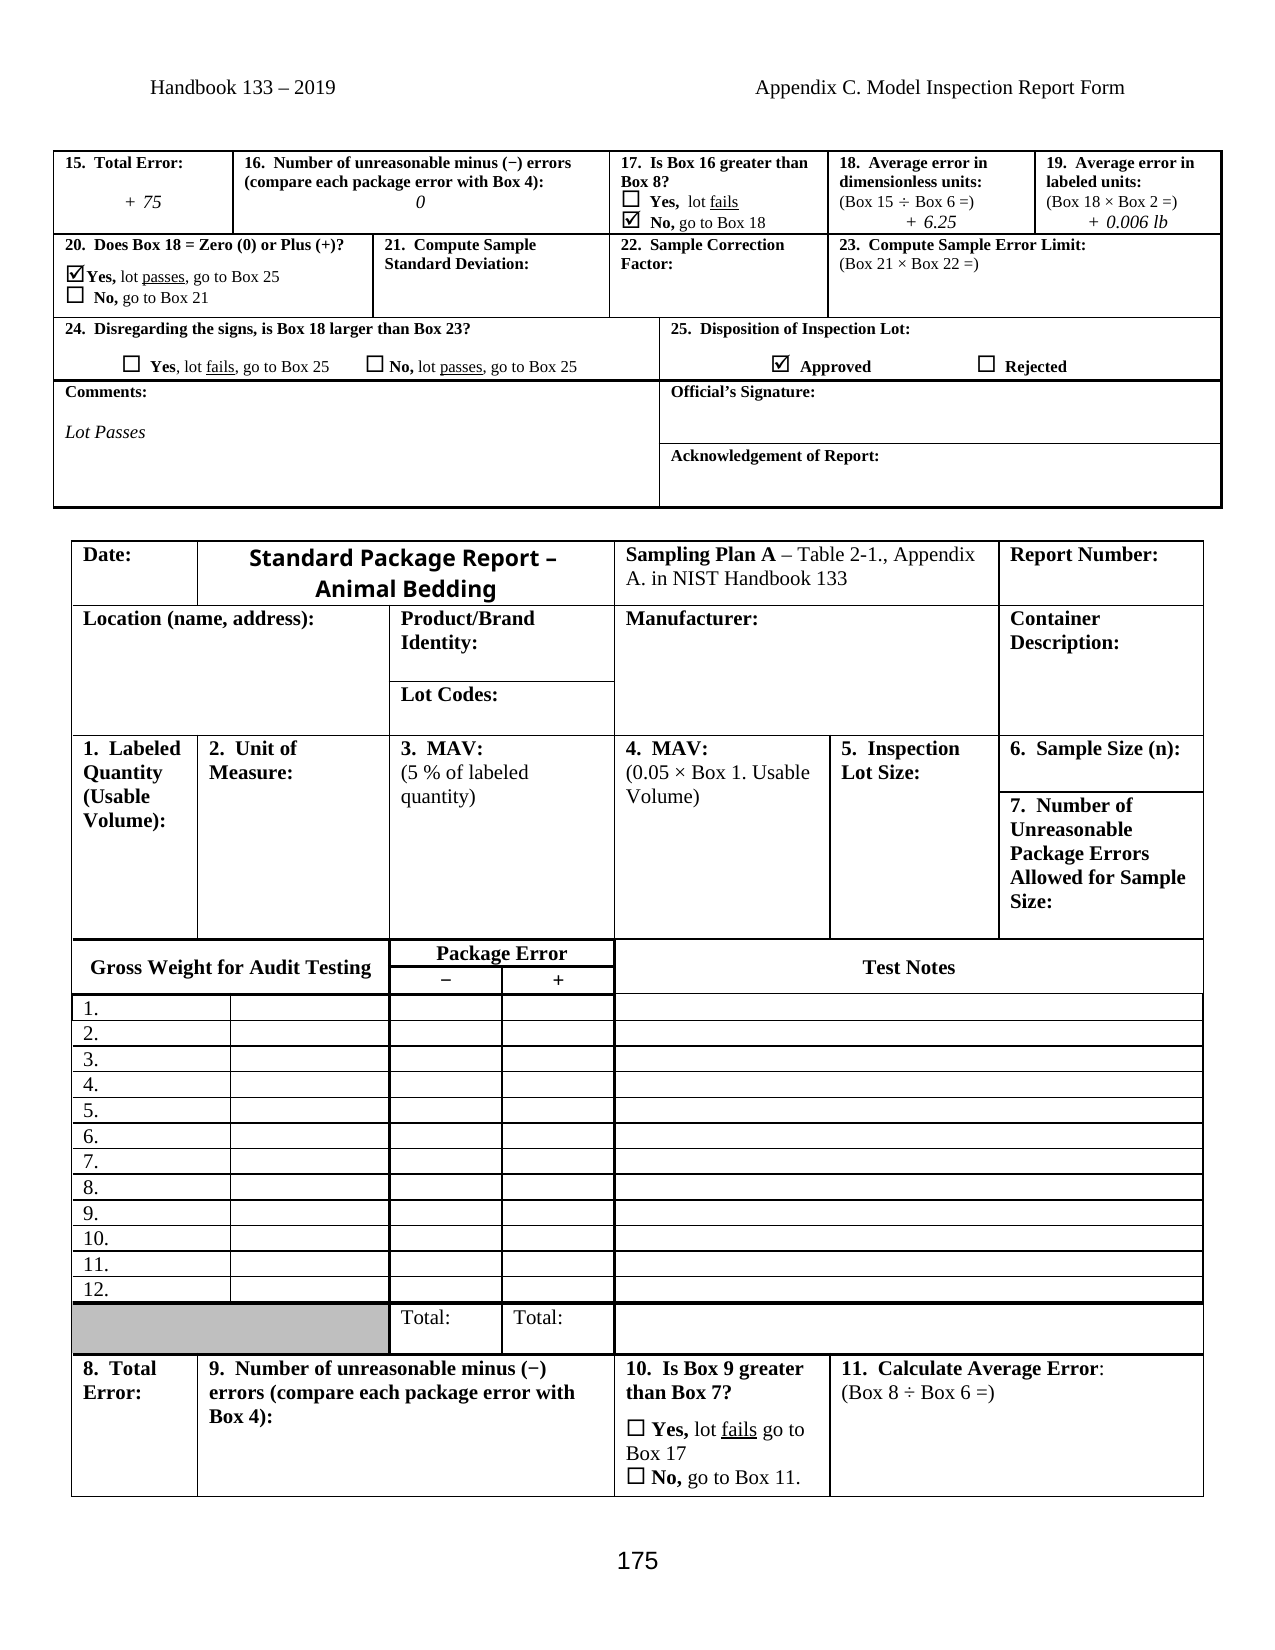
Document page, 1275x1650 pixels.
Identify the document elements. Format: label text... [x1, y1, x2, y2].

table_cell [231, 1226, 388, 1250]
table_cell [503, 1072, 613, 1096]
table_cell 8. [72, 1174, 230, 1199]
table_cell 8. Total Error: [72, 1354, 197, 1496]
table_cell Total: [503, 1305, 613, 1353]
table_cell [391, 1277, 501, 1301]
table_cell [231, 1098, 388, 1122]
table_cell [616, 1149, 1202, 1173]
table_cell 25. Disposition of Inspection Lot: Approved Rejected [660, 318, 1220, 379]
table_cell 4. [72, 1072, 230, 1096]
table_cell Product/Brand Identity: [390, 606, 614, 681]
table_cell [231, 1124, 388, 1148]
table_cell [503, 1098, 613, 1122]
table_cell [391, 1149, 501, 1173]
table_cell [391, 1047, 501, 1071]
table_cell [391, 1021, 501, 1045]
table_cell [503, 1201, 613, 1224]
table_cell 3. [72, 1046, 230, 1071]
table_header Sampling Plan A – Table 2-1., Appendix A. in NIST Handbook 133 [615, 542, 998, 604]
table_header Standard Package Report – Animal Bedding [198, 542, 614, 604]
table_cell 18. Average error in dimensionless units: (Box 15 Box 6 =) + 6.25 [829, 152, 1034, 233]
table_cell [616, 1175, 1202, 1199]
table_cell Container Description: [1000, 606, 1203, 734]
table_cell 15. Total Error: + 75 [54, 152, 232, 233]
table_cell Test Notes [616, 940, 1203, 992]
table_cell 24. Disregarding the signs, is Box 18 larger than Box 23? Yes, lot fails, go to Box 25 No, lot passes, go to Box 25 [54, 318, 659, 379]
table_cell [231, 1201, 388, 1224]
table_cell [231, 1175, 388, 1199]
table_header Report Number: [1000, 542, 1203, 604]
table_cell [231, 1252, 388, 1276]
table_cell 17. Is Box 16 greater than Box 8? Yes, lot fails No, go to Box 18 [610, 152, 827, 233]
table_cell − [391, 968, 501, 992]
table_cell 10. Is Box 9 greater than Box 7? Yes, lot fails go to Box 17 No, go to Box 11. [615, 1356, 829, 1496]
table_cell [503, 1175, 613, 1199]
table_cell 9. [72, 1200, 230, 1224]
table_cell [503, 1124, 613, 1148]
table_cell Location (name, address): [72, 606, 389, 734]
table_cell [616, 994, 1202, 1019]
table_cell [391, 1175, 501, 1199]
table_cell [503, 1149, 613, 1173]
table_cell [616, 1021, 1202, 1045]
table_cell 19. Average error in labeled units: (Box 18 × Box 2 =) + 0.006 lb [1036, 152, 1220, 233]
table_cell [231, 1277, 388, 1301]
table_cell [391, 1226, 501, 1250]
table_cell [616, 1072, 1202, 1096]
table_cell 23. Compute Sample Error Limit: (Box 21 × Box 22 =) [829, 235, 1220, 317]
table_cell 2. [72, 1021, 230, 1045]
table_cell Official’s Signature: [660, 382, 1220, 442]
table_cell [503, 1252, 613, 1276]
table_cell [72, 1302, 388, 1353]
table_cell [231, 996, 388, 1019]
table_cell + [503, 968, 613, 992]
table_cell [231, 1149, 388, 1173]
table_cell Lot Codes: [390, 682, 614, 734]
table_cell 1. Labeled Quantity (Usable Volume): [72, 736, 197, 938]
table_cell [391, 996, 501, 1019]
table_cell [616, 1124, 1202, 1148]
table_cell Gross Weight for Audit Testing [72, 939, 388, 992]
table_cell 3. MAV: (5 % of labeled quantity) [390, 736, 614, 938]
table_cell 5. Inspection Lot Size: [831, 736, 998, 938]
table_cell [231, 1072, 388, 1096]
table_cell 21. Compute Sample Standard Deviation: [374, 235, 609, 317]
table_cell 12. [72, 1277, 230, 1301]
table_cell [616, 1277, 1202, 1301]
table_cell [616, 1047, 1202, 1071]
table_cell [391, 1072, 501, 1096]
table_cell 5. [72, 1098, 230, 1122]
table_cell 22. Sample Correction Factor: [610, 235, 827, 317]
table_cell 1. [73, 996, 230, 1019]
table_cell 6. [72, 1123, 230, 1148]
table_cell [616, 1252, 1202, 1276]
table_cell [391, 1098, 501, 1122]
table_cell 10. [72, 1226, 230, 1250]
table_cell 7. Number of Unreasonable Package Errors Allowed for Sample Size: [1000, 793, 1203, 938]
table_cell [503, 1226, 613, 1250]
table_cell [503, 996, 613, 1019]
table_cell Acknowledgement of Report: [660, 444, 1220, 506]
table_cell Package Error [391, 941, 613, 965]
table_cell 20. Does Box 18 = Zero (0) or Plus (+)? Yes, lot passes, go to Box 25 No, go to Box 21 [54, 235, 372, 317]
table_cell Comments: Lot Passes [54, 382, 659, 506]
table_cell 6. Sample Size (n): [1000, 736, 1203, 791]
table_cell [503, 1277, 613, 1301]
table_cell [391, 1124, 501, 1148]
table_cell [231, 1047, 388, 1071]
table_cell 7. [72, 1149, 230, 1173]
table_cell [503, 1047, 613, 1071]
table_cell 9. Number of unreasonable minus (−) errors (compare each package error with Box 4): [198, 1356, 614, 1496]
table_cell 11. [72, 1251, 230, 1276]
table_cell [616, 1098, 1202, 1122]
table_cell Manufacturer: [615, 606, 998, 734]
table_cell [231, 1021, 388, 1045]
table_cell 4. MAV: (0.05 × Box 1. Usable Volume) [615, 736, 829, 938]
table_cell 16. Number of unreasonable minus (−) errors (compare each package error with Box 4): 0 [234, 152, 609, 233]
table_cell 2. Unit of Measure: [198, 736, 389, 938]
table_cell [616, 1201, 1202, 1224]
table_cell Total: [391, 1305, 501, 1353]
table_cell [391, 1201, 501, 1224]
table_cell [391, 1252, 501, 1276]
table_cell [616, 1305, 1203, 1353]
table_cell [503, 1021, 613, 1045]
table_cell [616, 1226, 1202, 1250]
table_cell 11. Calculate Average Error: (Box 8 ÷ Box 6 =) [831, 1356, 1203, 1496]
table_header Date: [72, 542, 197, 604]
